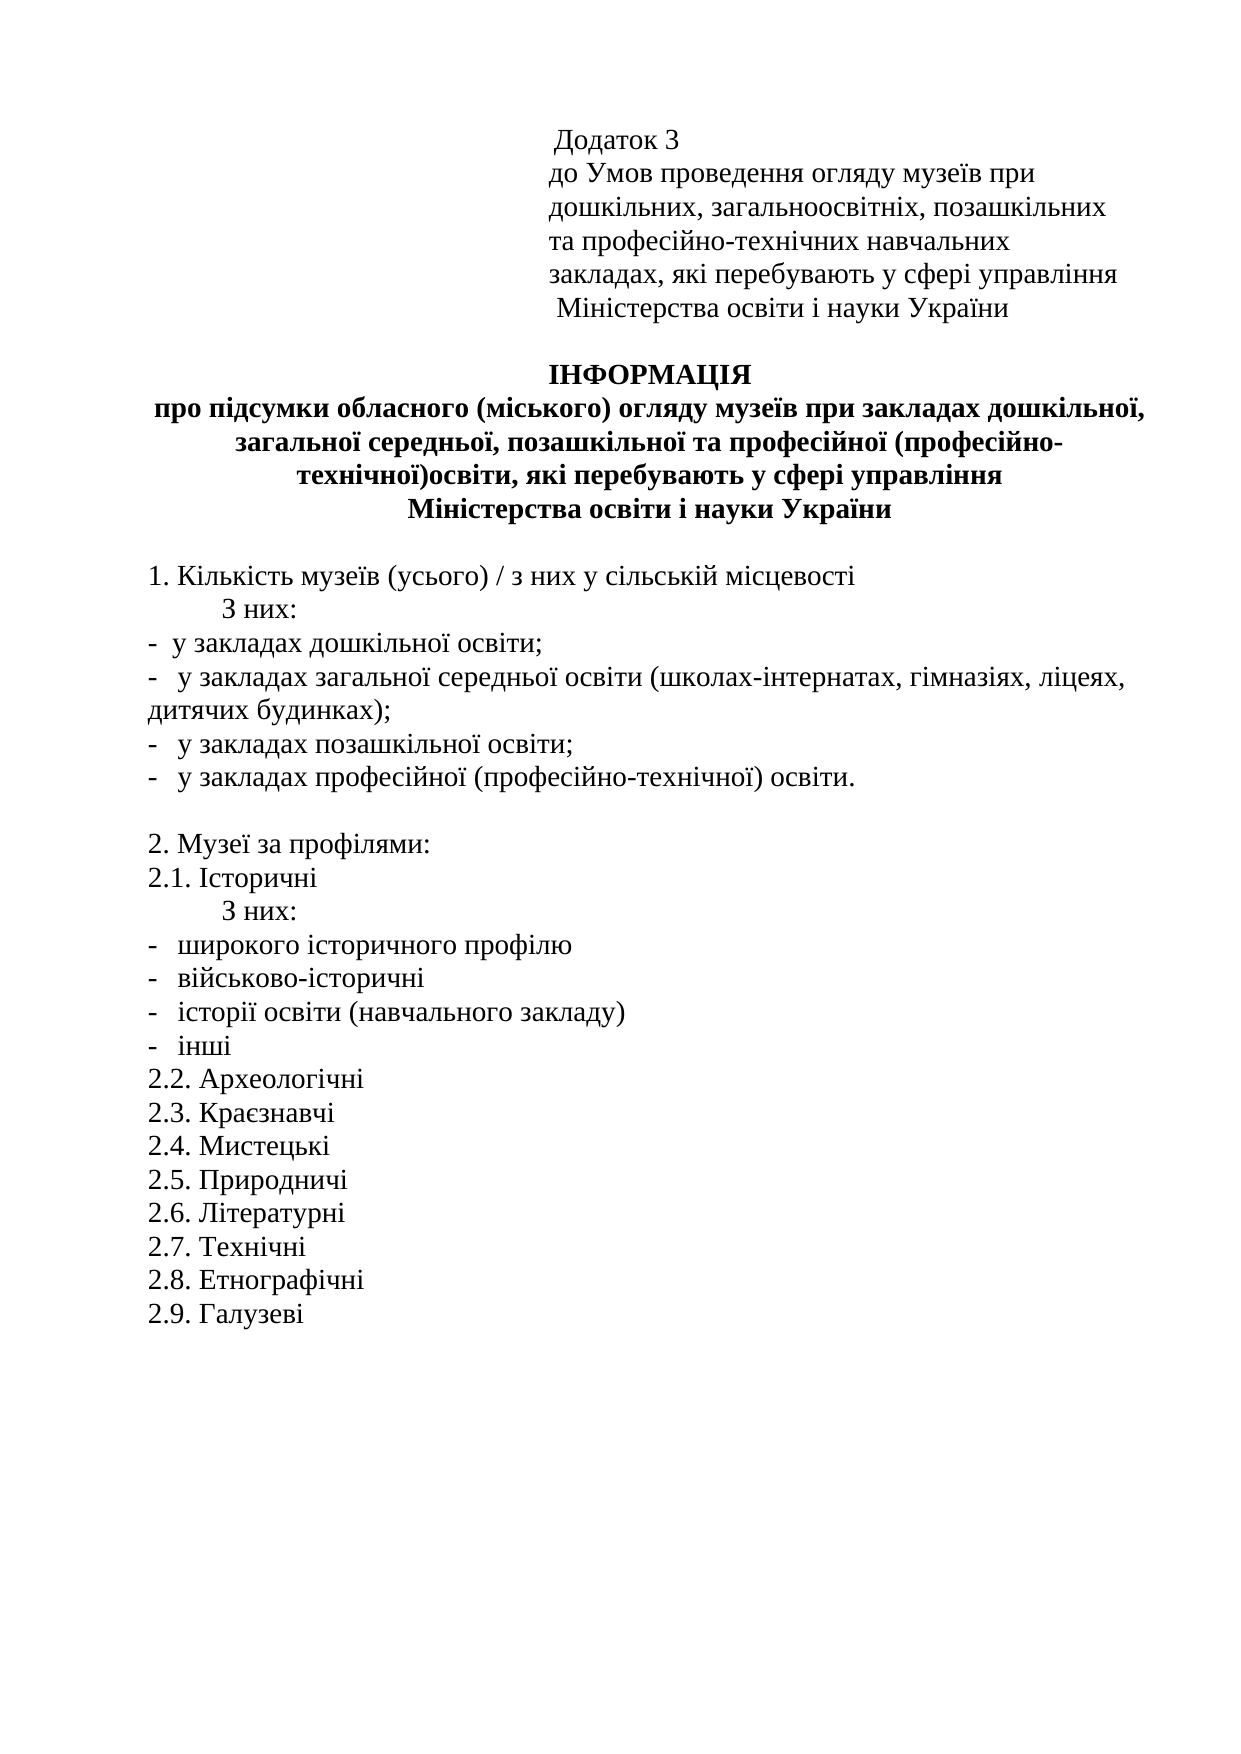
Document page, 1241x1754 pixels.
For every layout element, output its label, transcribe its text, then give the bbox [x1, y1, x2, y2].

text 2.9. Галузеві [148, 1296, 1152, 1329]
text 2.6. Літературні [148, 1195, 1152, 1229]
list у закладах професійної (професійно-технічної) освіти. [148, 759, 1152, 793]
text до Умов проведення огляду музеїв при [148, 156, 1152, 189]
text дошкільних, загальноосвітніх, позашкільних [148, 189, 1152, 223]
text З них: [148, 893, 1152, 927]
text Додаток 3 [546, 122, 1152, 156]
text 2.1. Історичні [148, 860, 1152, 893]
text 2.5. Природничі [148, 1162, 1152, 1195]
text 2.2. Археологічні [148, 1061, 1152, 1095]
text З них: [148, 592, 1152, 625]
list у закладах загальної середньої освіти (школах-інтернатах, гімназіях, ліцеях, дитячих будинках); [148, 659, 1152, 726]
list широкого історичного профілю [148, 927, 1152, 961]
text - у закладах дошкільної освіти; [148, 625, 1152, 659]
text Міністерства освіти і науки України [148, 290, 1152, 323]
text Міністерства освіти і науки України [148, 491, 1152, 524]
text 2.4. Мистецькі [148, 1128, 1152, 1162]
text 2. Музеї за профілями: [148, 826, 1152, 860]
text 2.7. Технічні [148, 1229, 1152, 1262]
text 2.8. Етнографічні [148, 1262, 1152, 1296]
list військово-історичні [148, 961, 1152, 994]
list інші [148, 1028, 1152, 1061]
text про підсумки обласного (міського) огляду музеїв при закладах дошкільної, загальної середньої, позашкільної та професійної (професійно-технічної)освіти, які перебувають у сфері управління [148, 390, 1152, 491]
text ІНФОРМАЦІЯ [148, 357, 1152, 390]
list історії освіти (навчального закладу) [148, 994, 1152, 1028]
text 2.3. Краєзнавчі [148, 1095, 1152, 1128]
text 1. Кількість музеїв (усього) / з них у сільській місцевості [148, 558, 1152, 592]
text та професійно-технічних навчальних [148, 223, 1152, 256]
list у закладах позашкільної освіти; [148, 726, 1152, 759]
text закладах, які перебувають у сфері управління [148, 256, 1152, 290]
